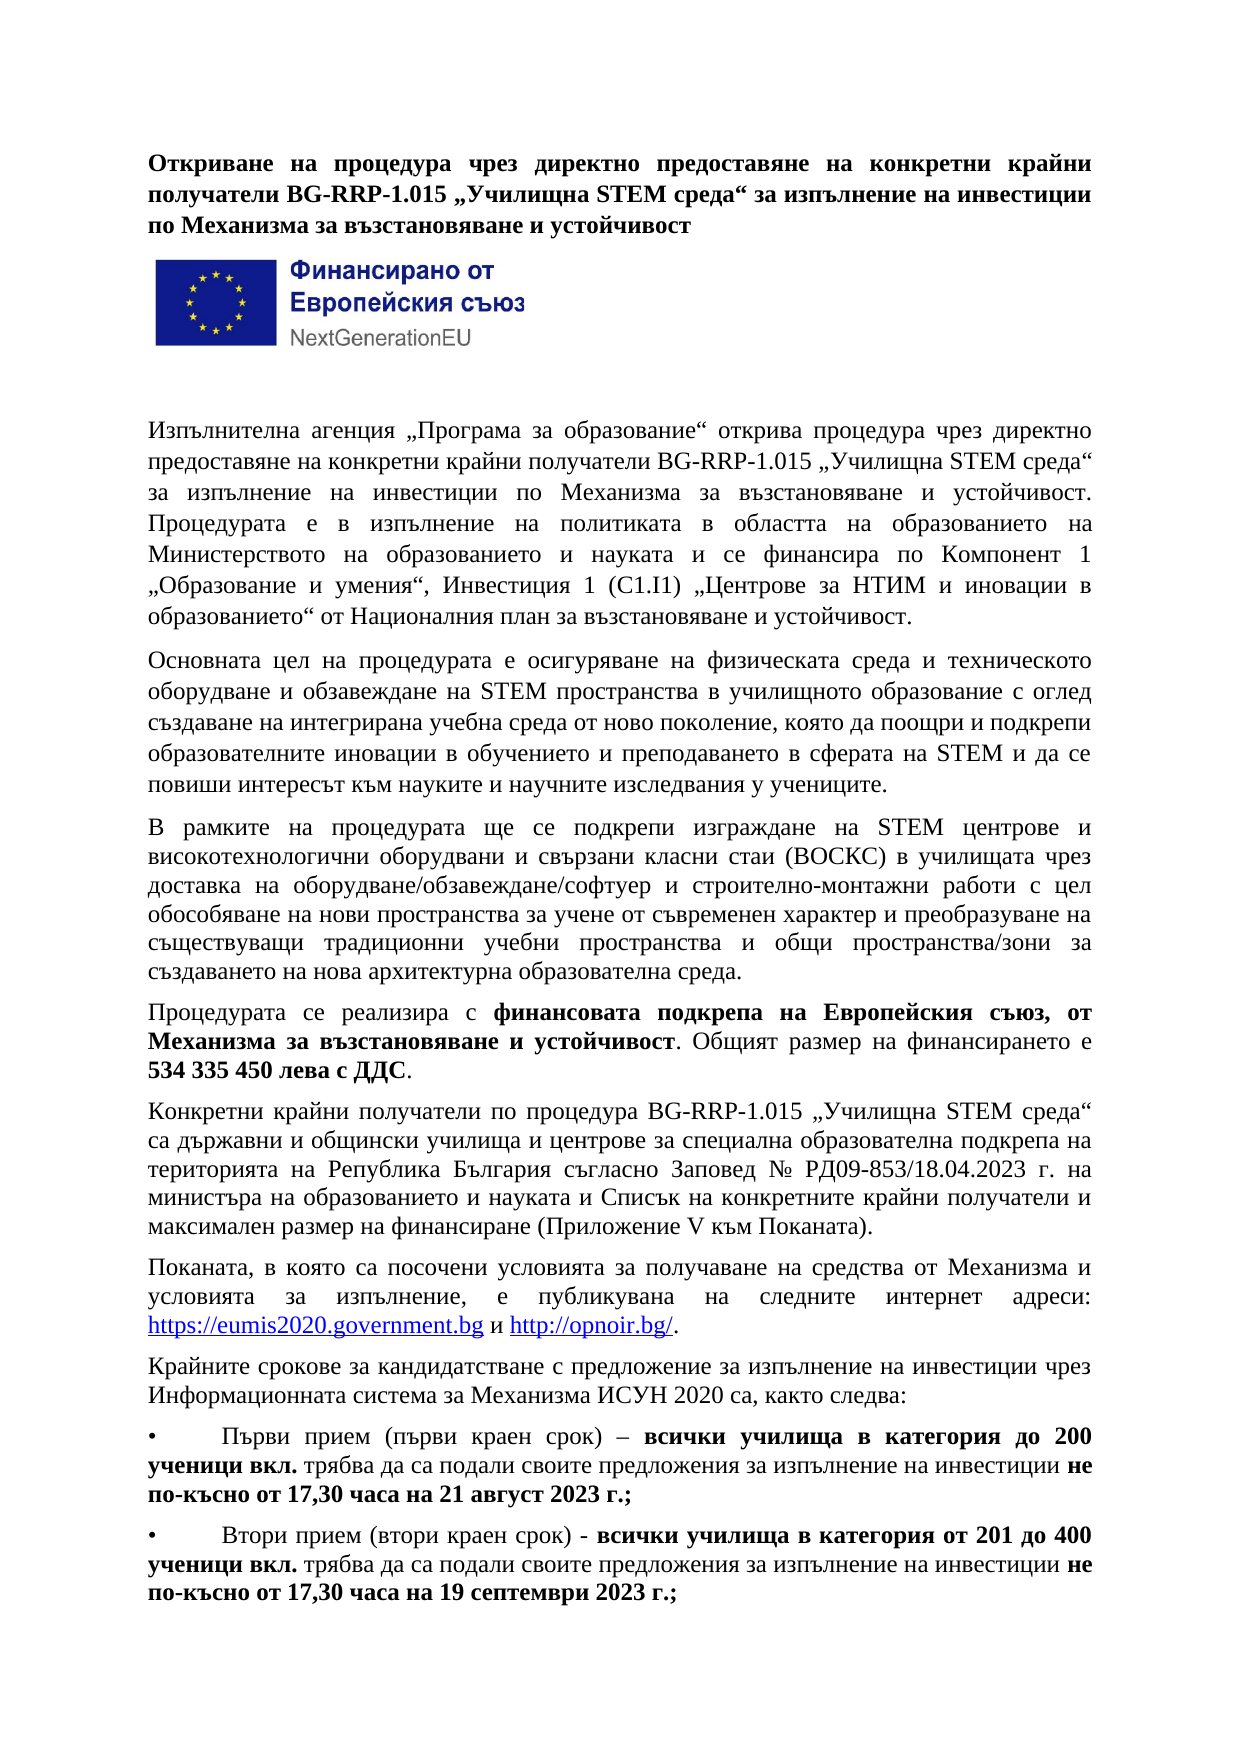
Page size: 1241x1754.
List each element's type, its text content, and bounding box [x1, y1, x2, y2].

text Поканата, в която са посочени условията за получаване на средства от Механизма и условията за изпълнение, е публикувана на следните интернет адреси: https://eumis2020.government.bg и http://opnoir.bg/. [148, 1252, 1093, 1339]
text Конкретни крайни получатели по процедура BG-RRP-1.015 „Училищна STEM среда“ са държавни и общински училища и центрове за специална образователна подкрепа на територията на Република България съгласно Заповед № РД09-853/18.04.2023 г. на министъра на образованието и науката и Списък на конкретните крайни получатели и максимален размер на финансиране (Приложение V към Поканата). [148, 1096, 1093, 1240]
text Изпълнителна агенция „Програма за образование“ открива процедура чрез директно предоставяне на конкретни крайни получатели BG-RRP-1.015 „Училищна STEM среда“ за изпълнение на инвестиции по Механизма за възстановяване и устойчивост. Процедурата е в изпълнение на политиката в областта на образованието на Министерството на образованието и науката и се финансира по Компонент 1 „Образование и умения“, Инвестиция 1 (C1.I1) „Центрове за НТИМ и иновации в образованието“ от Националния план за възстановяване и устойчивост. [148, 415, 1093, 630]
text • Първи прием (първи краен срок) – всички училища в категория до 200 ученици вкл. трябва да са подали своите предложения за изпълнение на инвестиции не по-късно от 17,30 часа на 21 август 2023 г.; [148, 1421, 1093, 1507]
text Откриване на процедура чрез директно предоставяне на конкретни крайни получатели BG-RRP-1.015 „Училищна STEM среда“ за изпълнение на инвестиции по Механизма за възстановяване и устойчивост [148, 148, 1093, 238]
text • Втори прием (втори краен срок) - всички училища в категория от 201 до 400 ученици вкл. трябва да са подали своите предложения за изпълнение на инвестиции не по-късно от 17,30 часа на 19 септември 2023 г.; [148, 1520, 1093, 1606]
picture [153, 257, 525, 348]
text Крайните срокове за кандидатстване с предложение за изпълнение на инвестиции чрез Информационната система за Механизма ИСУН 2020 са, както следва: [148, 1351, 1093, 1409]
text Основната цел на процедурата е осигуряване на физическата среда и техническото оборудване и обзавеждане на STEM пространства в училищното образование с оглед създаване на интегрирана учебна среда от ново поколение, която да поощри и подкрепи образователните иновации в обучението и преподаването в сферата на STEM и да се повиши интересът към науките и научните изследвания у учениците. [148, 645, 1093, 798]
text Процедурата се реализира с финансовата подкрепа на Европейския съюз, от Механизма за възстановяване и устойчивост. Общият размер на финансирането е 534 335 450 лева с ДДС. [148, 997, 1093, 1084]
text В рамките на процедурата ще се подкрепи изграждане на STEM центрове и високотехнологични оборудвани и свързани класни стаи (ВОСКС) в училищата чрез доставка на оборудване/обзавеждане/софтуер и строително-монтажни работи с цел обособяване на нови пространства за учене от съвременен характер и преобразуване на съществуващи традиционни учебни пространства и общи пространства/зони за създаването на нова архитектурна образователна среда. [148, 812, 1093, 985]
